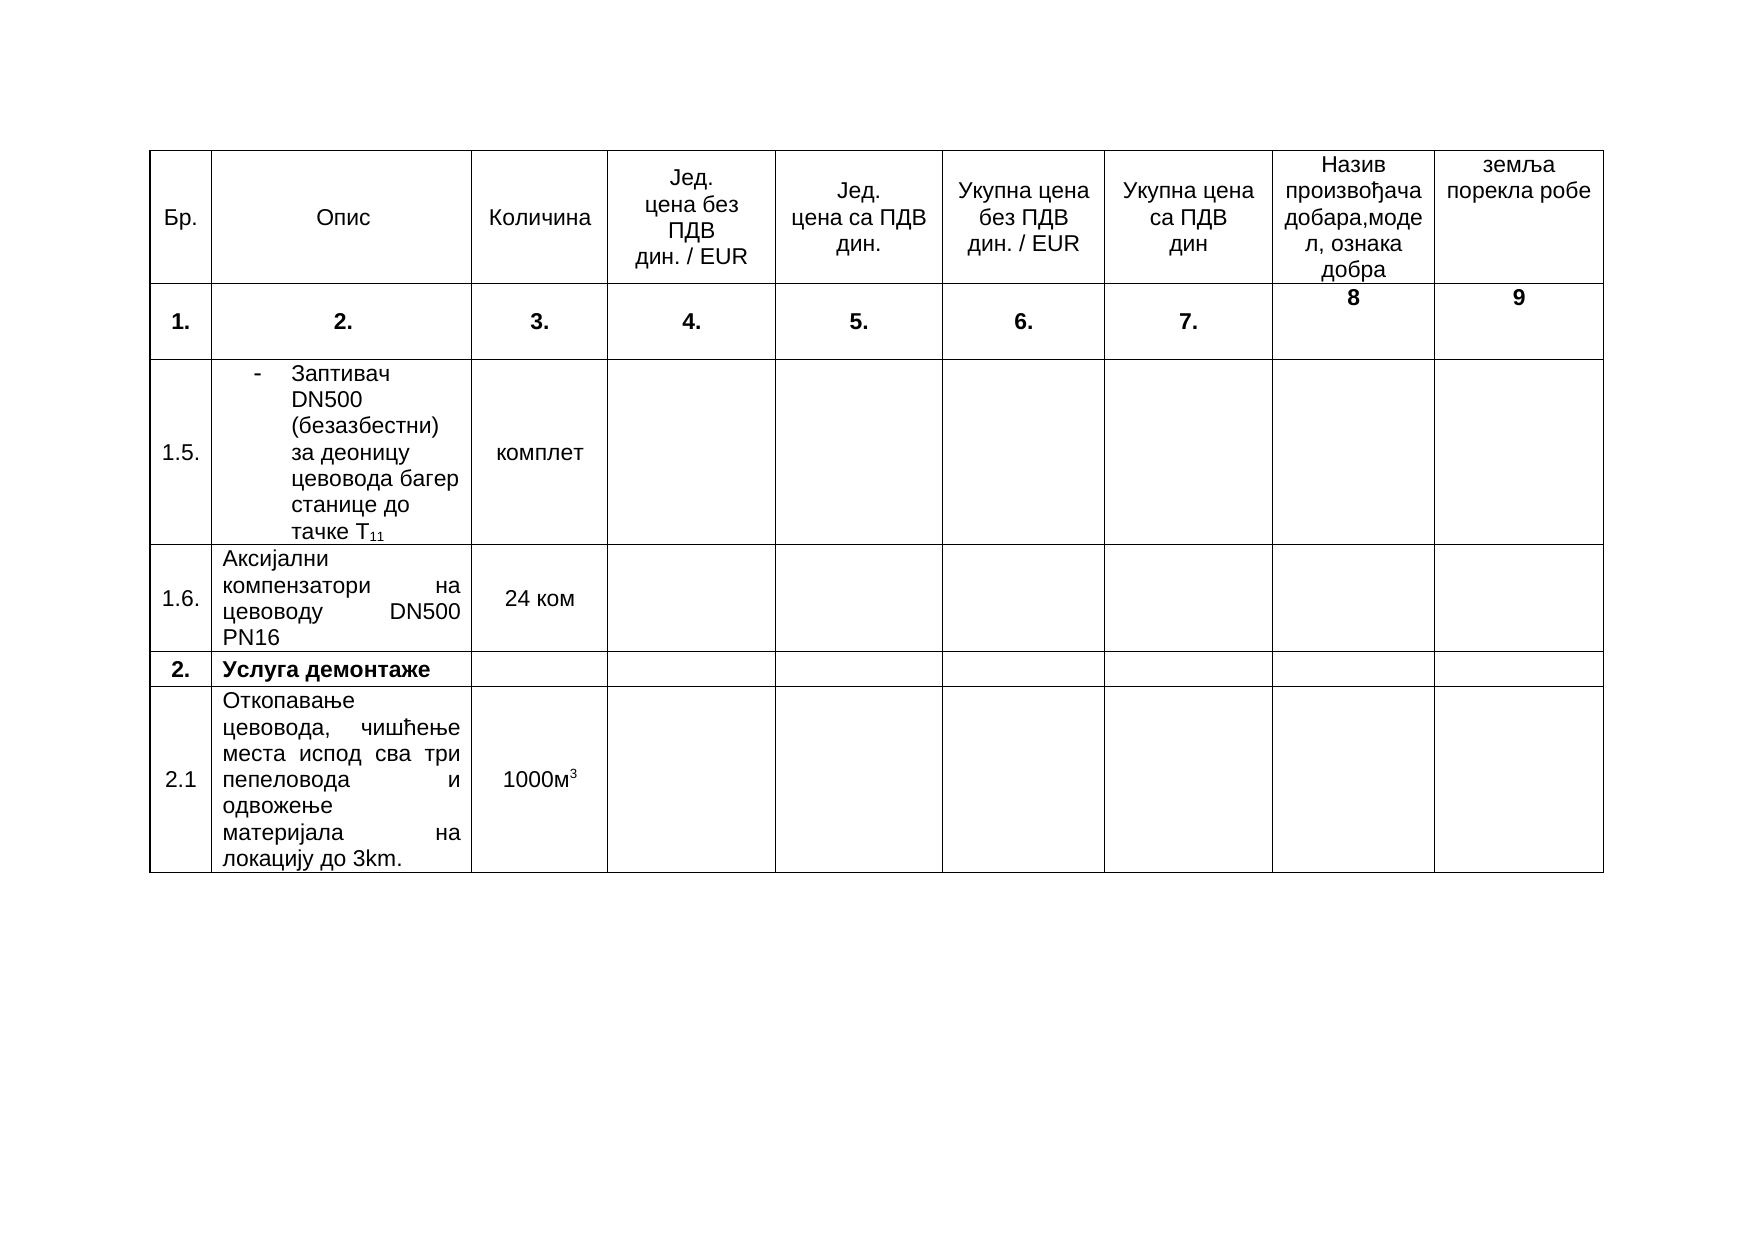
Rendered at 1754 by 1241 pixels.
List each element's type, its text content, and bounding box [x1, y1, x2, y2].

table_cell комплет [472, 360, 607, 544]
table_cell [608, 360, 775, 544]
table_cell 1000м3 [472, 687, 607, 872]
table_header земљa порекла робе [1435, 151, 1603, 283]
table_cell Откопавање цевовода, чишћење места испод сва три пепеловода и одвожење материјала на локацију до 3km. [212, 687, 471, 872]
table_cell 2. [151, 652, 211, 686]
table_cell [943, 545, 1104, 651]
table_cell 1. [151, 284, 211, 359]
table_cell [776, 687, 942, 872]
table_cell 7. [1105, 284, 1272, 359]
table_cell [1105, 545, 1272, 651]
table_cell Аксијални компензатори на цевоводу DN500 PN16 [212, 545, 471, 651]
table_header Укупна цена са ПДВ дин [1105, 151, 1272, 283]
table_cell 6. [943, 284, 1104, 359]
table_cell [608, 652, 775, 686]
table_cell 1.6. [151, 545, 211, 651]
table_header Назив произвођача добара,модел, ознака добра [1273, 151, 1434, 283]
table_cell [776, 545, 942, 651]
table_cell [1435, 360, 1603, 544]
table_header Опис [212, 151, 471, 283]
table_header Количина [472, 151, 607, 283]
table_cell [1435, 687, 1603, 872]
table_cell 5. [776, 284, 942, 359]
table_cell [1105, 652, 1272, 686]
table_cell 3. [472, 284, 607, 359]
table_cell [608, 687, 775, 872]
table_cell [1435, 652, 1603, 686]
table_cell 2.1 [151, 687, 211, 872]
table_cell Услуга демонтаже [212, 652, 471, 686]
table_cell [1273, 652, 1434, 686]
table_cell [608, 545, 775, 651]
table_header Јед. цена без ПДВ дин. / EUR [608, 151, 775, 283]
table_cell [943, 360, 1104, 544]
table_cell [1273, 687, 1434, 872]
table_header Укупна цена без ПДВ дин. / EUR [943, 151, 1104, 283]
table_cell [472, 652, 607, 686]
table_cell [943, 687, 1104, 872]
table_cell [943, 652, 1104, 686]
table_cell 1.5. [151, 360, 211, 544]
table_cell [776, 652, 942, 686]
table_cell [776, 360, 942, 544]
table_cell Заптивач DN500 (безазбестни) за деоницу цевовода багер станице до тачке Т11 [212, 360, 471, 544]
table_cell [1273, 545, 1434, 651]
table_cell [1105, 360, 1272, 544]
table_cell 9 [1435, 284, 1603, 359]
table_cell [1273, 360, 1434, 544]
table_cell 8 [1273, 284, 1434, 359]
table_header Бр. [151, 151, 211, 283]
table_cell 2. [212, 284, 471, 359]
table_cell [1105, 687, 1272, 872]
table_cell [1435, 545, 1603, 651]
table_header Јед. цена са ПДВ дин. [776, 151, 942, 283]
table_cell 4. [608, 284, 775, 359]
table_cell 24 ком [472, 545, 607, 651]
